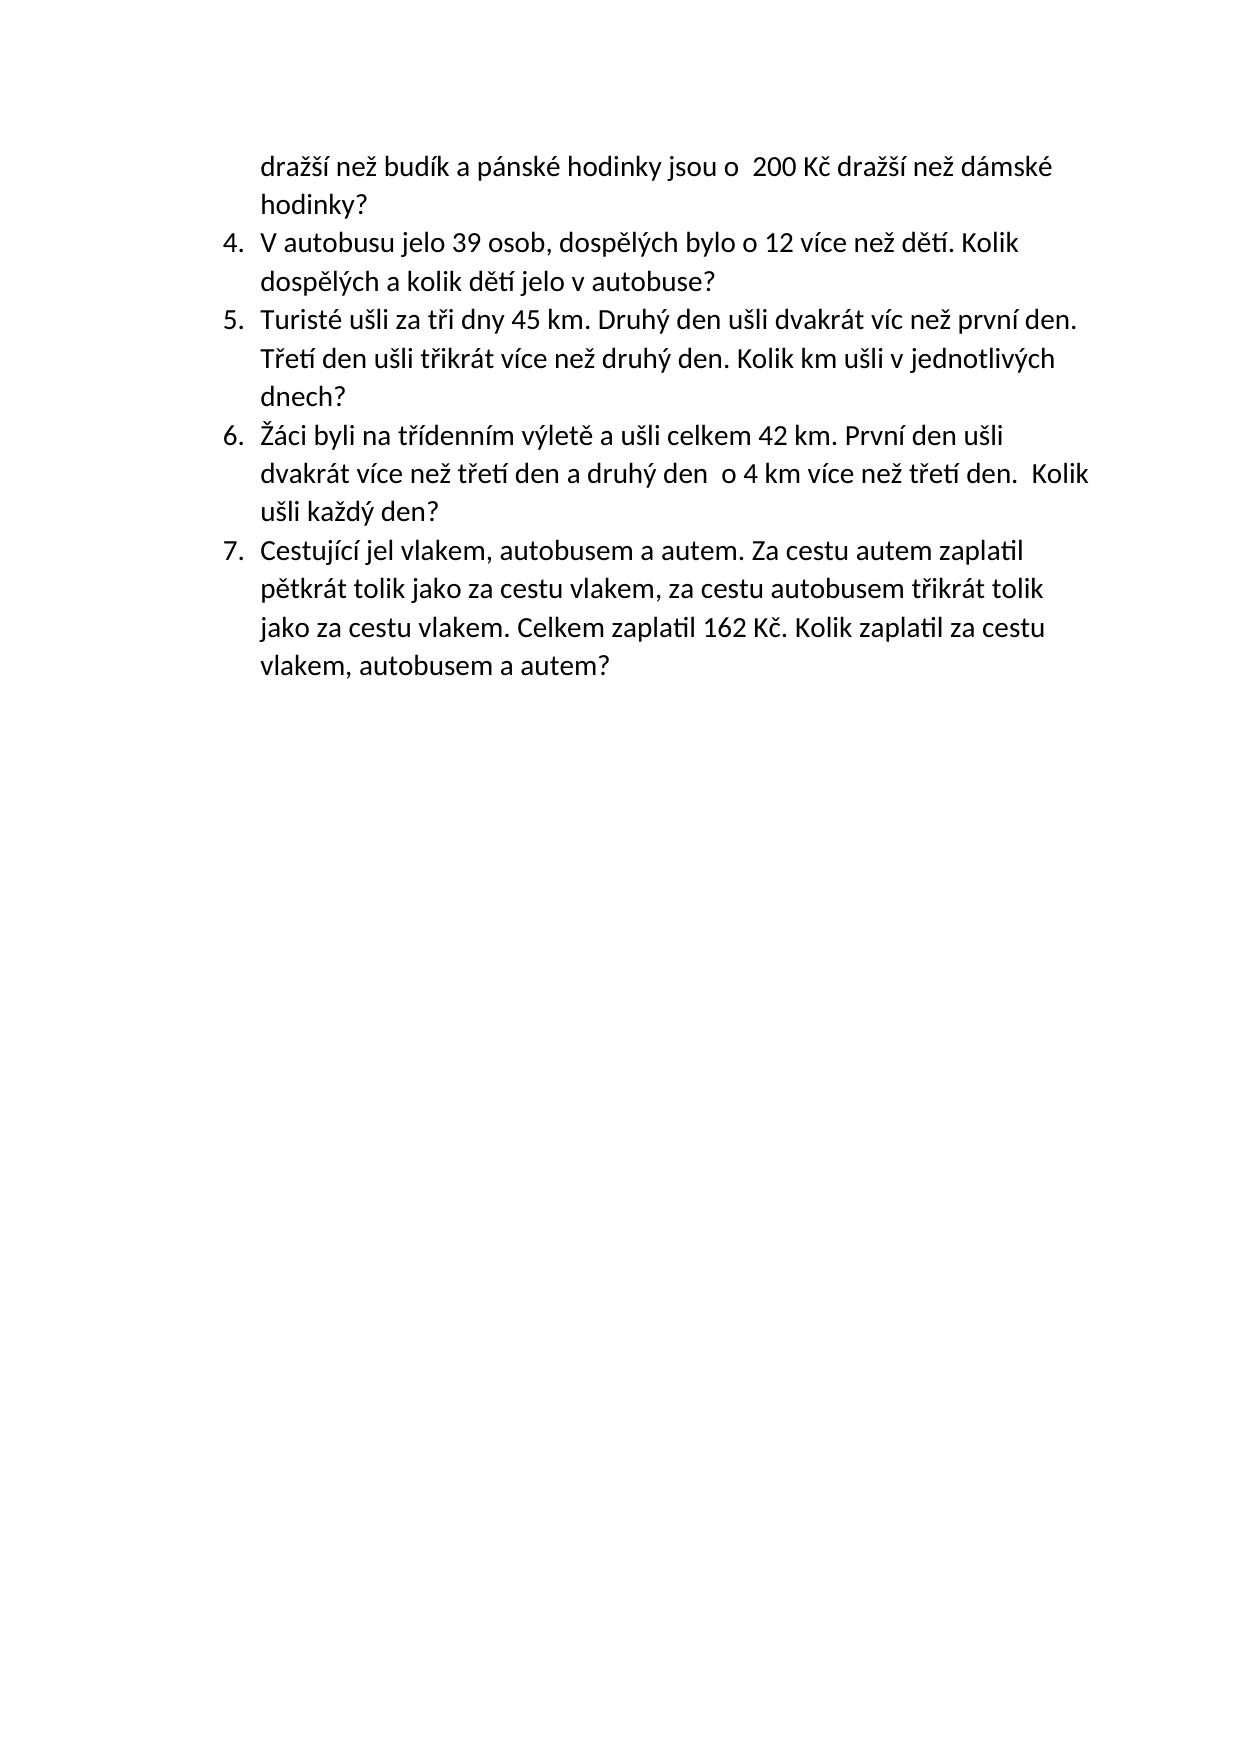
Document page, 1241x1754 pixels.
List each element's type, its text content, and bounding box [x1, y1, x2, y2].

list V autobusu jelo 39 osob, dospělých bylo o 12 více než dětí. Kolik dospělých a kolik dětí jelo v autobuse? [223, 224, 1093, 298]
list Žáci byli na třídenním výletě a ušli celkem 42 km. První den ušli dvakrát více než třetí den a druhý den o 4 km více než třetí den. Kolik ušli každý den? [223, 417, 1093, 529]
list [223, 148, 1093, 222]
list Turisté ušli za tři dny 45 km. Druhý den ušli dvakrát víc než první den. Třetí den ušli třikrát více než druhý den. Kolik km ušli v jednotlivých dnech? [223, 301, 1093, 414]
list Cestující jel vlakem, autobusem a autem. Za cestu autem zaplatil pětkrát tolik jako za cestu vlakem, za cestu autobusem třikrát tolik jako za cestu vlakem. Celkem zaplatil 162 Kč. Kolik zaplatil za cestu vlakem, autobusem a autem? [223, 532, 1093, 683]
